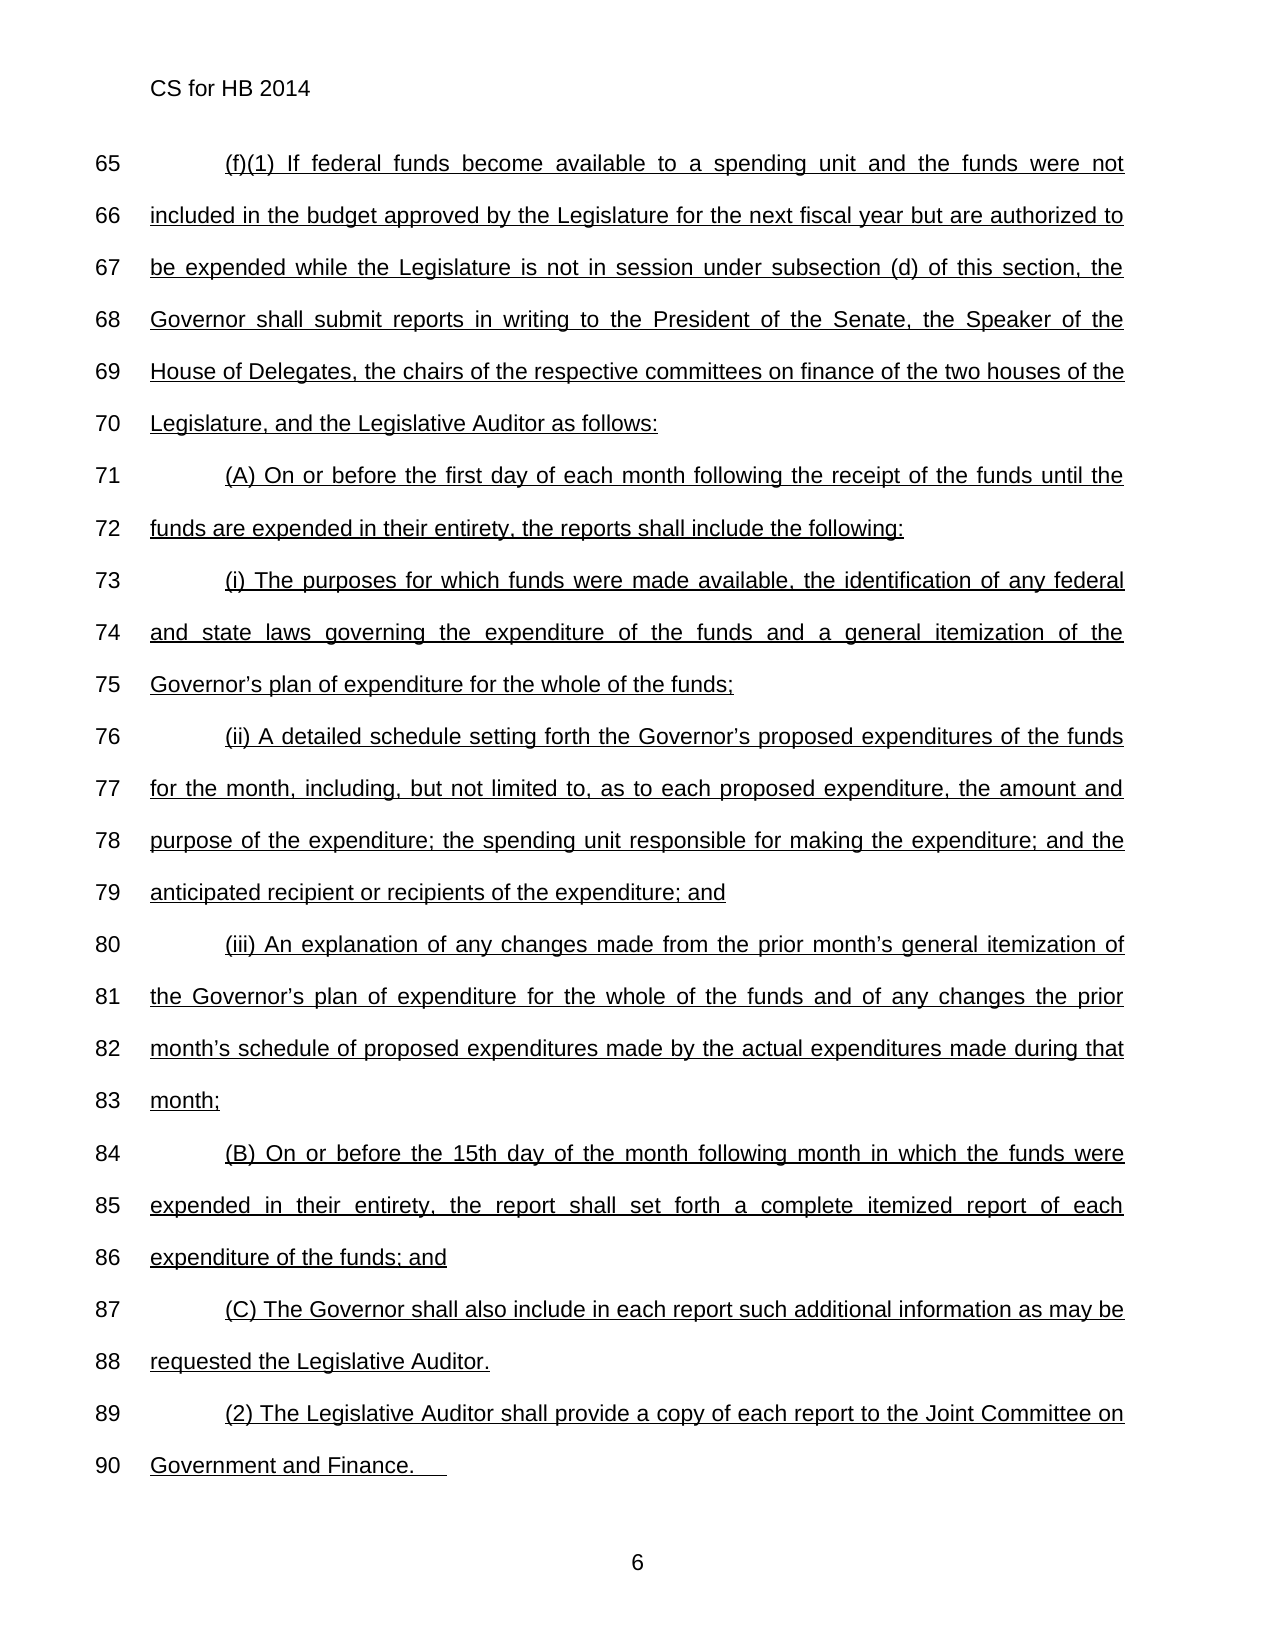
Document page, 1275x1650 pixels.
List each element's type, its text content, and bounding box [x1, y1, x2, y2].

text (i) The purposes for which funds were made available, the identification of any federal and state laws governing the expenditure of the funds and a general itemization of the Governor’s plan of expenditure for the whole of the funds; [150, 567, 1125, 697]
text (ii) A detailed schedule setting forth the Governor’s proposed expenditures of the funds for the month, including, but not limited to, as to each proposed expenditure, the amount and purpose of the expenditure; the spending unit responsible for making the expenditure; and the anticipated recipient or recipients of the expenditure; and [150, 723, 1125, 850]
text (ii) A detailed schedule setting forth the Governor’s proposed expenditures of the funds for the month, including, but not limited to, as to each proposed expenditure, the amount and purpose of the expenditure; the spending unit responsible for making the expenditure; and the anticipated recipient or recipients of the expenditure; and [150, 851, 1125, 906]
text (A) On or before the first day of each month following the receipt of the funds until the funds are expended in their entirety, the reports shall include the following: [150, 462, 1125, 541]
text (2) The Legislative Auditor shall provide a copy of each report to the Joint Committee on Government and Finance. [150, 1400, 1125, 1478]
text (f)(1) If federal funds become available to a spending unit and the funds were not included in the budget approved by the Legislature for the next fiscal year but are authorized to be expended while the Legislature is not in session under subsection (d) of this section, the Governor shall submit reports in writing to the President of the Senate, the Speaker of the House of Delegates, the chairs of the respective committees on finance of the two houses of the Legislature, and the Legislative Auditor as follows: [150, 150, 1125, 381]
text (f)(1) If federal funds become available to a spending unit and the funds were not included in the budget approved by the Legislature for the next fiscal year but are authorized to be expended while the Legislature is not in session under subsection (d) of this section, the Governor shall submit reports in writing to the President of the Senate, the Speaker of the House of Delegates, the chairs of the respective committees on finance of the two houses of the Legislature, and the Legislative Auditor as follows: [150, 382, 1125, 437]
text (B) On or before the 15th day of the month following month in which the funds were expended in their entirety, the report shall set forth a complete itemized report of each expenditure of the funds; and [150, 1139, 1125, 1270]
text (iii) An explanation of any changes made from the prior month’s general itemization of the Governor’s plan of expenditure for the whole of the funds and of any changes the prior month’s schedule of proposed expenditures made by the actual expenditures made during that month; [150, 931, 1125, 1114]
text (C) The Governor shall also include in each report such additional information as may be requested the Legislative Auditor. [150, 1296, 1125, 1374]
